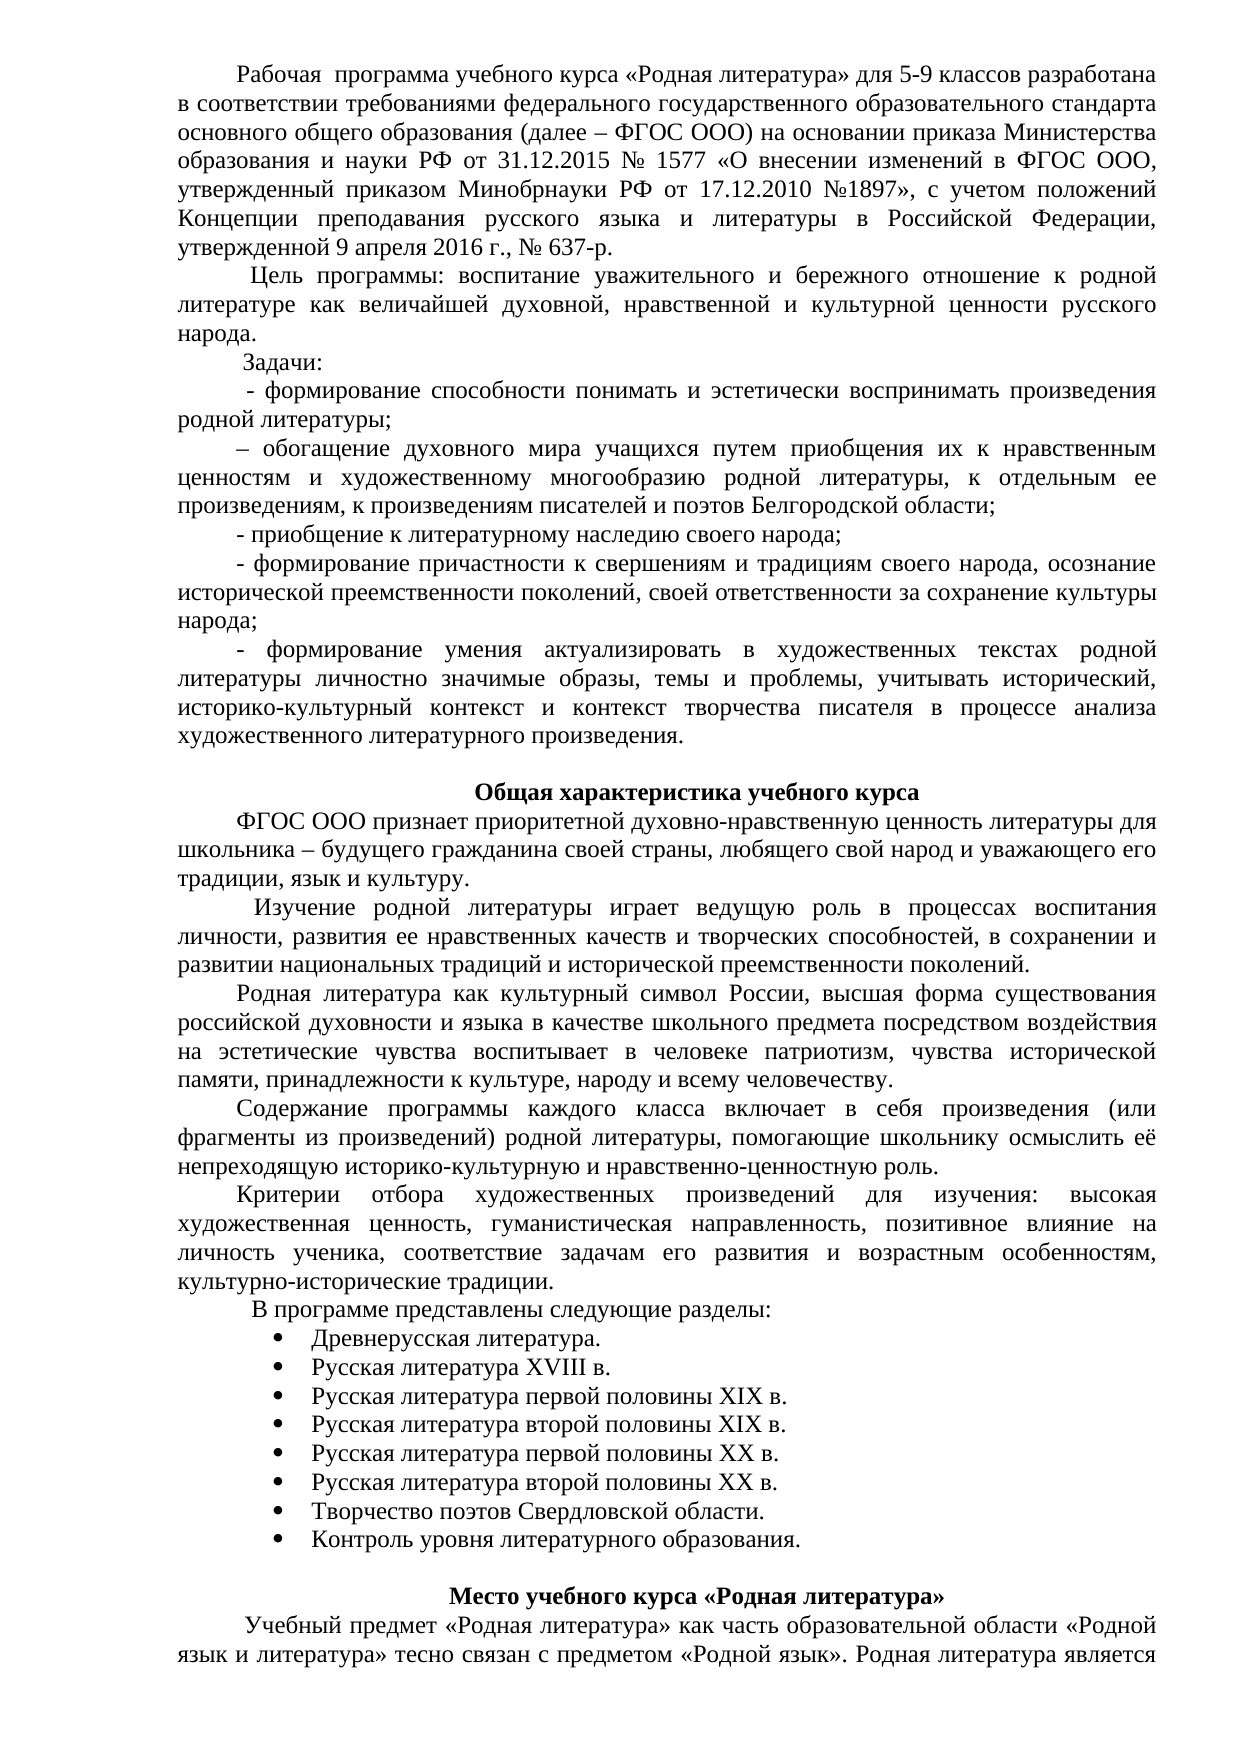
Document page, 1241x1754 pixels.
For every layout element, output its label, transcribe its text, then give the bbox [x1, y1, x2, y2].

text – обогащение духовного мира учащихся путем приобщения их к нравственным ценностям и художественному многообразию родной литературы, к отдельным ее произведениям, к произведениям писателей и поэтов Белгородской области; [177, 433, 1157, 519]
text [177, 1610, 1157, 1668]
list Древнерусская литература. [274, 1323, 1157, 1352]
text Изучение родной литературы играет ведущую роль в процессах воспитания личности, развития ее нравственных качеств и творческих способностей, в сохранении и развитии национальных традиций и исторической преемственности поколений. [177, 892, 1157, 978]
text Рабочая программа учебного курса «Родная литература» для 5-9 классов разработана в соответствии требованиями федерального государственного образовательного стандарта основного общего образования (далее – ФГОС ООО) на основании приказа Министерства образования и науки РФ от 31.12.2015 № 1577 «О внесении изменений в ФГОС ООО, утвержденный приказом Минобрнауки РФ от 17.12.2010 №1897», с учетом положений Концепции преподавания русского языка и литературы в Российской Федерации, утвержденной 9 апреля ., № 637-р. [177, 59, 1157, 260]
list Русская литература первой половины XX в. [274, 1438, 1157, 1467]
text Цель программы: воспитание уважительного и бережного отношение к родной литературе как величайшей духовной, нравственной и культурной ценности русского народа. [177, 260, 1157, 347]
text - формирование способности понимать и эстетически воспринимать произведения родной литературы; [177, 375, 1157, 433]
text Содержание программы каждого класса включает в себя произведения (или фрагменты из произведений) родной литературы, помогающие школьнику осмыслить её непреходящую историко-культурную и нравственно-ценностную роль. [177, 1093, 1157, 1179]
text Родная литература как культурный символ России, высшая форма существования российской духовности и языка в качестве школьного предмета посредством воздействия на эстетические чувства воспитывает в человеке патриотизм, чувства исторической памяти, принадлежности к культуре, народу и всему человечеству. [177, 978, 1157, 1093]
text Место учебного курса «Родная литература» [177, 1581, 1157, 1610]
text - приобщение к литературному наследию своего народа; [177, 519, 1157, 548]
list Контроль уровня литературного образования. [274, 1524, 1157, 1581]
list Русская литература второй половины XIX в. [274, 1409, 1157, 1438]
text ФГОС ООО признает приоритетной духовно-нравственную ценность литературы для школьника – будущего гражданина своей страны, любящего свой народ и уважающего его традиции, язык и культуру. [177, 806, 1157, 892]
list Русская литература XVIII в. [274, 1352, 1157, 1381]
text Критерии отбора художественных произведений для изучения: высокая художественная ценность, гуманистическая направленность, позитивное влияние на личность ученика, соответствие задачам его развития и возрастным особенностям, культурно-исторические традиции. [177, 1179, 1157, 1294]
text Задачи: [177, 347, 1157, 375]
list Русская литература второй половины XX в. [274, 1467, 1157, 1496]
text - формирование умения актуализировать в художественных текстах родной литературы личностно значимые образы, темы и проблемы, учитывать исторический, историко-культурный контекст и контекст творчества писателя в процессе анализа художественного литературного произведения. [177, 634, 1157, 749]
text Общая характеристика учебного курса [177, 777, 1157, 806]
text - формирование причастности к свершениям и традициям своего народа, осознание исторической преемственности поколений, своей ответственности за сохранение культуры народа; [177, 548, 1157, 634]
text В программе представлены следующие разделы: [177, 1294, 1157, 1323]
list Творчество поэтов Свердловской области. [274, 1496, 1157, 1524]
list Русская литература первой половины XIX в. [274, 1381, 1157, 1409]
